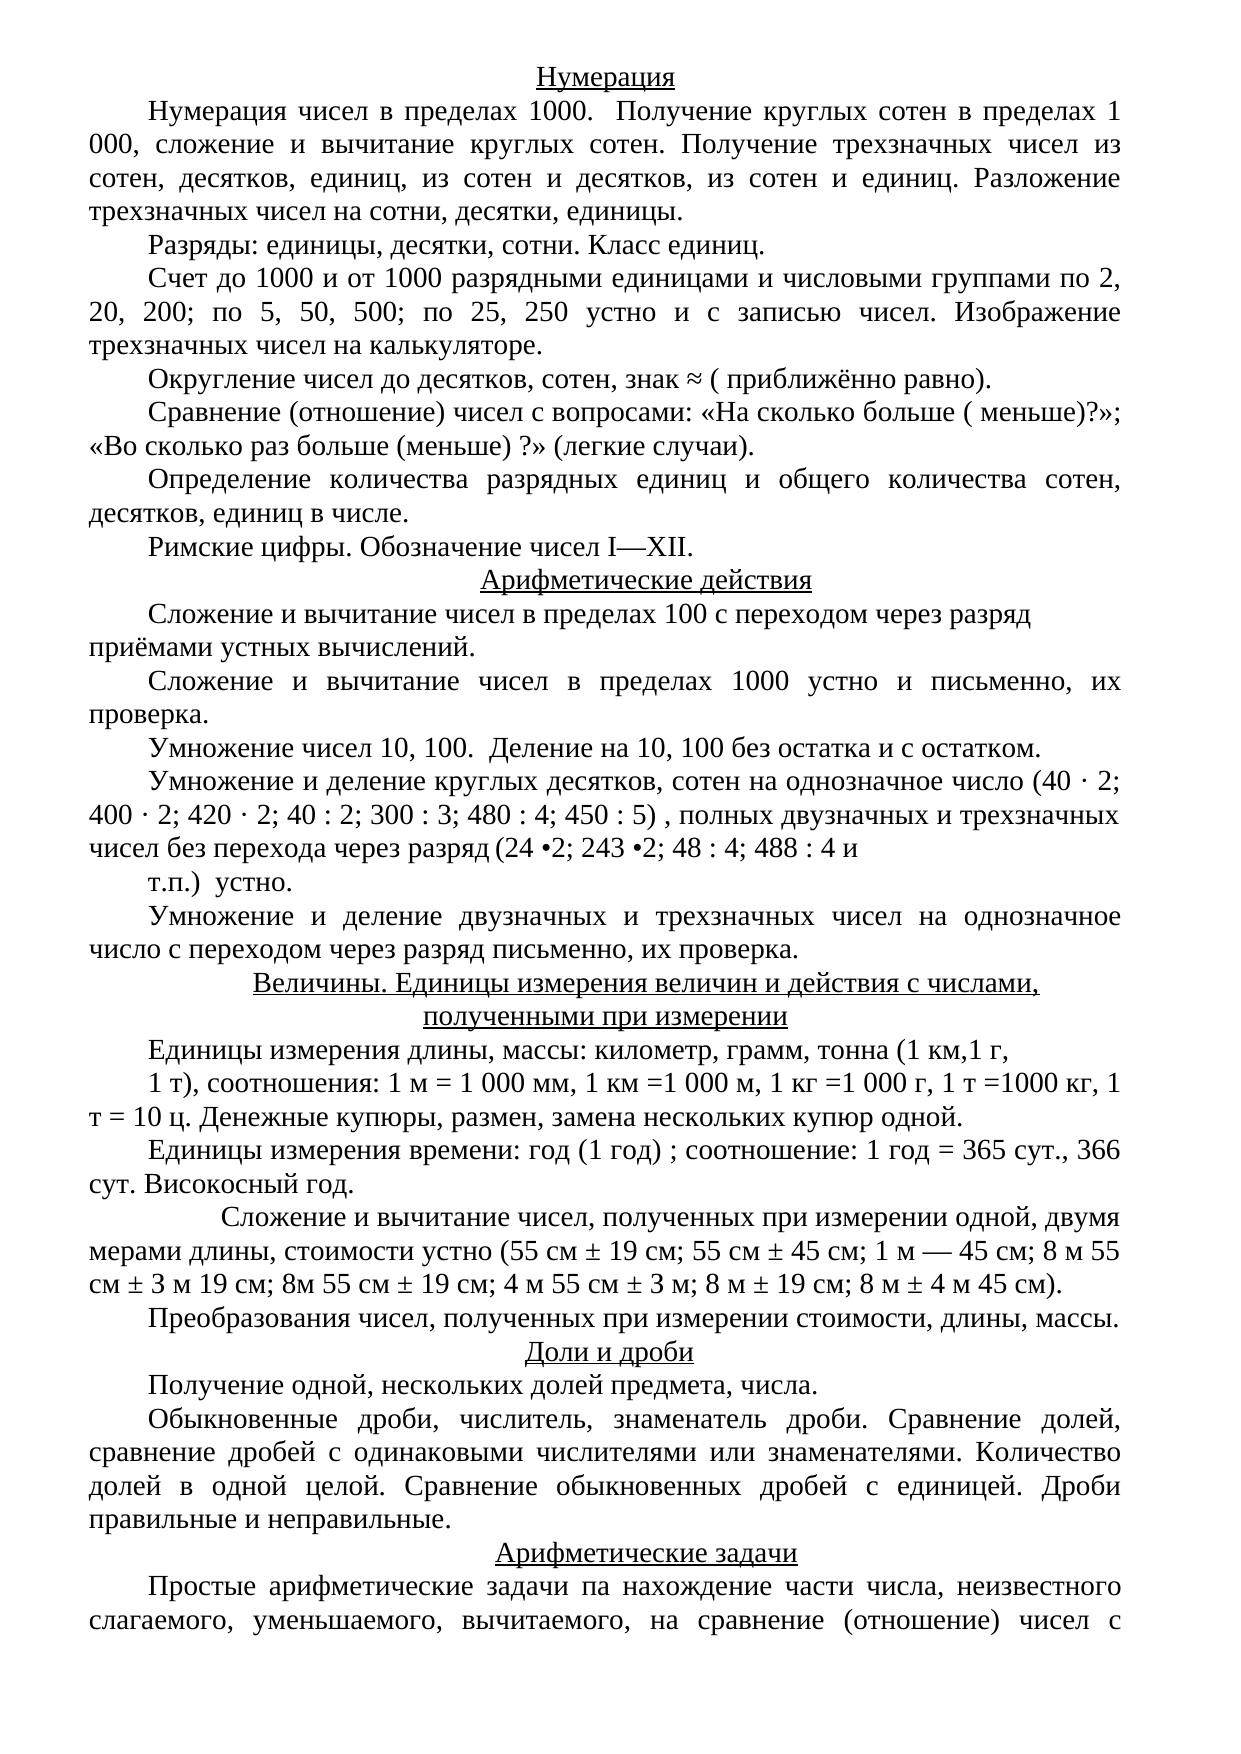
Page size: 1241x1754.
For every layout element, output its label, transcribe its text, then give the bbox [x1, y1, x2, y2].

text Доли и дроби [89, 1334, 1122, 1367]
text Умножение чисел 10, 100. Деление на 10, 100 без остатка и с остатком. [89, 730, 1122, 763]
text Сложение и вычитание чисел в пределах 1000 устно и письменно, их проверка. [89, 663, 1122, 730]
text Преобразования чисел, полученных при измерении стоимости, длины, массы. [89, 1300, 1122, 1334]
text Умножение и деление двузначных и трехзначных чисел на однозначное число с переходом через разряд письменно, их проверка. [89, 898, 1122, 965]
text Сложение и вычитание чисел в пределах 100 с переходом через разряд приёмами устных вычислений. [89, 596, 1122, 663]
text Величины. Единицы измерения величин и действия с числами, полученными при измерении [89, 965, 1122, 1032]
text Римские цифры. Обозначение чисел I—ХII. [89, 529, 1122, 562]
text Округление чисел до десятков, сотен, знак ≈ ( приближённо равно). [89, 361, 1122, 394]
text Сложение и вычитание чисел, полученных при измерении одной, двумя мерами длины, стоимости устно (55 см ± 19 см; 55 см ± 45 см; 1 м — 45 см; 8 м 55 см ± З м 19 см; 8м 55 см ± 19 см; 4 м 55 см ± З м; 8 м ± 19 см; 8 м ± 4 м 45 см). [89, 1199, 1122, 1300]
text 1 т), соотношения: 1 м = 1 000 мм, 1 км =1 000 м, 1 кг =1 000 г, 1 т =1000 кг, 1 т = 10 ц. Денежные купюры, размен, замена нескольких купюр одной. [89, 1065, 1122, 1132]
text Умножение и деление круглых десятков, сотен на однозначное число (40 · 2; 400 · 2; 420 · 2; 40 : 2; 300 : 3; 480 : 4; 450 : 5) , полных двузначных и трехзначных чисел без перехода через разряд (24 •2; 243 •2; 48 : 4; 488 : 4 и [89, 763, 1122, 864]
text Нумерация [89, 59, 1122, 93]
text т.п.) устно. [89, 864, 1122, 898]
text Получение одной, нескольких долей предмета, числа. [89, 1367, 1122, 1401]
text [89, 1568, 1122, 1636]
text Арифметические действия [89, 562, 1122, 596]
text Обыкновенные дроби, числитель, знаменатель дроби. Сравнение долей, сравнение дробей с одинаковыми числителями или знаменателями. Количество долей в одной целой. Сравнение обыкновенных дробей с единицей. Дроби правильные и неправильные. [89, 1401, 1122, 1535]
text Определение количества разрядных единиц и общего количества сотен, десятков, единиц в числе. [89, 462, 1122, 529]
text Арифметические задачи [89, 1535, 1122, 1568]
text Единицы измерения времени: год (1 год) ; соотношение: 1 год = 365 сут., 366 сут. Високосный год. [89, 1132, 1122, 1199]
text Единицы измерения длины, массы: километр, грамм, тонна (1 км,1 г, [89, 1032, 1122, 1065]
text Разряды: единицы, десятки, сотни. Класс единиц. [89, 227, 1122, 260]
text Сравнение (отношение) чисел с вопросами: «На сколько больше ( меньше)?»; «Во сколько раз больше (меньше) ?» (легкие случаи). [89, 394, 1122, 462]
text Нумерация чисел в пределах 1000. Получение круглых сотен в пределах 1 000, сложение и вычитание круглых сотен. Получение трехзначных чисел из сотен, десятков, единиц, из сотен и десятков, из сотен и единиц. Разложение трехзначных чисел на сотни, десятки, единицы. [89, 93, 1122, 227]
text Счет до 1000 и от 1000 разрядными единицами и числовыми группами по 2, 20, 200; по 5, 50, 500; по 25, 250 устно и с записью чисел. Изображение трехзначных чисел на калькуляторе. [89, 260, 1122, 361]
